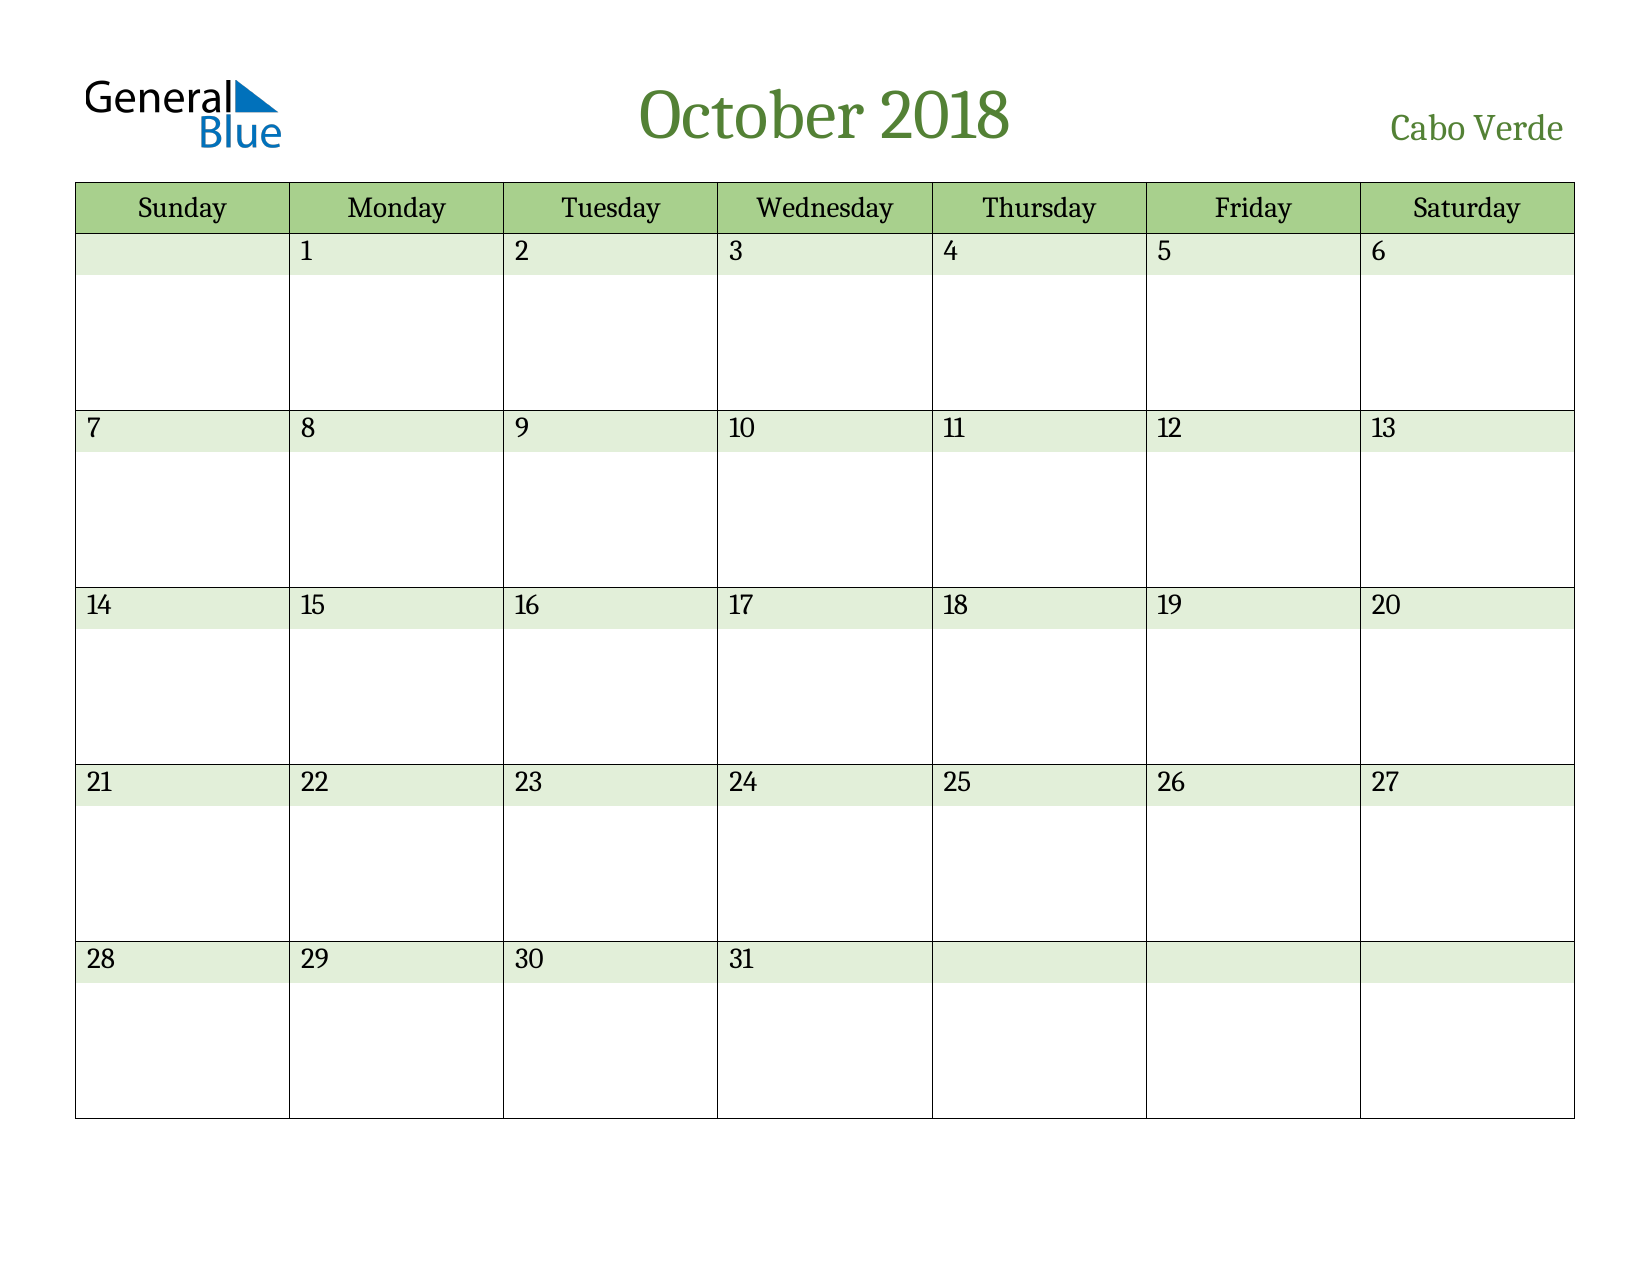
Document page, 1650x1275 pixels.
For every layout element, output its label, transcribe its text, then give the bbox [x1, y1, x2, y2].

table_header October 2018 [504, 75, 1146, 182]
table_cell 2 [504, 234, 717, 275]
table_cell [76, 452, 289, 587]
table_cell 19 [1147, 588, 1360, 629]
table_cell [1361, 452, 1574, 587]
table_cell 17 [718, 588, 932, 629]
table_cell [1361, 942, 1574, 983]
table_cell [933, 942, 1146, 983]
table_cell [1147, 806, 1360, 941]
table_cell [290, 806, 503, 941]
table_cell [1361, 275, 1574, 410]
table_cell 14 [76, 588, 289, 629]
table_cell Sunday [76, 183, 289, 233]
table_cell 16 [504, 588, 717, 629]
table_cell 6 [1361, 234, 1574, 275]
table_cell [1361, 983, 1574, 1118]
table_cell [504, 806, 717, 941]
table_cell [1147, 629, 1360, 764]
table_cell [290, 452, 503, 587]
table_cell Friday [1147, 183, 1360, 233]
table_cell [290, 629, 503, 764]
table_cell 22 [290, 765, 503, 806]
table_cell [76, 629, 289, 764]
table_cell [504, 983, 717, 1118]
table_cell [718, 629, 932, 764]
table_cell 18 [933, 588, 1146, 629]
table_cell [504, 452, 717, 587]
table_cell Tuesday [504, 183, 717, 233]
table_header [76, 75, 503, 182]
table_cell [76, 983, 289, 1118]
table_cell [718, 806, 932, 941]
table_cell 24 [718, 765, 932, 806]
table_cell 5 [1147, 234, 1360, 275]
table_cell [1361, 629, 1574, 764]
table_cell [1147, 275, 1360, 410]
table_header Cabo Verde [1146, 75, 1574, 182]
table_cell 21 [76, 765, 289, 806]
table_cell 7 [76, 411, 289, 452]
table_cell 13 [1361, 411, 1574, 452]
table_cell 1 [290, 234, 503, 275]
table_cell Saturday [1361, 183, 1574, 233]
table_cell 12 [1147, 411, 1360, 452]
table_cell Wednesday [718, 183, 932, 233]
table_cell [504, 275, 717, 410]
table_cell 31 [718, 942, 932, 983]
table_cell 28 [76, 942, 289, 983]
table_cell [290, 983, 503, 1118]
table_cell [718, 275, 932, 410]
table_cell 15 [290, 588, 503, 629]
table_cell [76, 806, 289, 941]
table_cell [933, 983, 1146, 1118]
table_cell [933, 452, 1146, 587]
table_cell [933, 275, 1146, 410]
table_cell [718, 452, 932, 587]
table_cell [1147, 983, 1360, 1118]
table_cell 4 [933, 234, 1146, 275]
table_cell 20 [1361, 588, 1574, 629]
table_cell [290, 275, 503, 410]
table_cell [933, 806, 1146, 941]
table_cell 26 [1147, 765, 1360, 806]
table_cell 25 [933, 765, 1146, 806]
table_cell 29 [290, 942, 503, 983]
table_cell 11 [933, 411, 1146, 452]
table_cell [718, 983, 932, 1118]
picture [86, 80, 281, 148]
table_cell 8 [290, 411, 503, 452]
table_cell [76, 275, 289, 410]
table_cell Monday [290, 183, 503, 233]
table_cell [76, 234, 289, 275]
table_cell 9 [504, 411, 717, 452]
table_cell 3 [718, 234, 932, 275]
table_cell 30 [504, 942, 717, 983]
table_cell Thursday [933, 183, 1146, 233]
table_cell [1147, 452, 1360, 587]
table_cell 27 [1361, 765, 1574, 806]
table_cell 10 [718, 411, 932, 452]
table_cell [504, 629, 717, 764]
table_cell [1147, 942, 1360, 983]
table_cell 23 [504, 765, 717, 806]
table_cell [933, 629, 1146, 764]
table_cell [1361, 806, 1574, 941]
